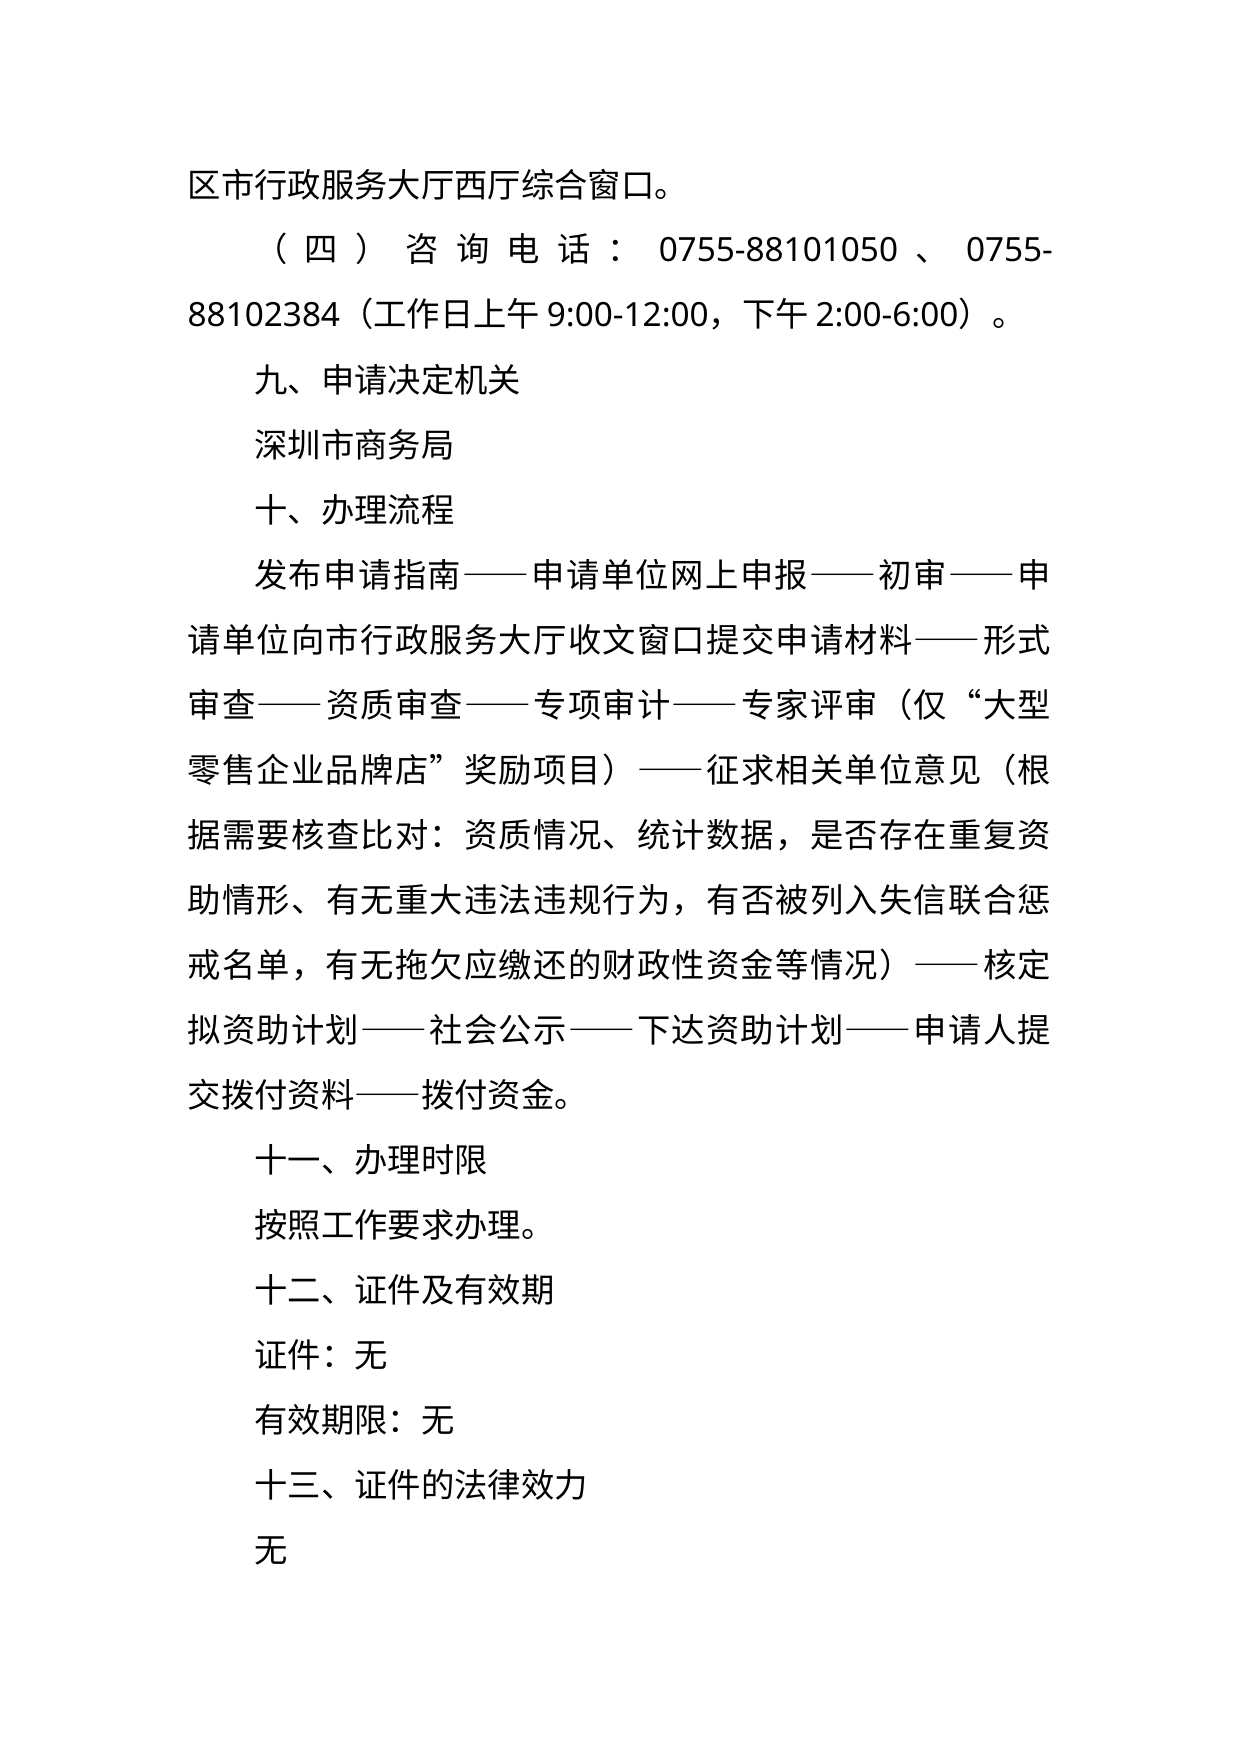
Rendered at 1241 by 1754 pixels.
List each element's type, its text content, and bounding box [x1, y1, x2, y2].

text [187, 150, 1053, 215]
text 按照工作要求办理。 [187, 1190, 1053, 1255]
text 深圳市商务局 [187, 410, 1053, 475]
text （四）咨询电话：0755-88101050、0755-88102384（工作日上午9:00-12:00，下午2:00-6:00）。 [187, 215, 1053, 345]
text 无 [187, 1515, 1053, 1580]
text 十三、证件的法律效力 [187, 1450, 1053, 1515]
text 十二、证件及有效期 [187, 1255, 1053, 1320]
text 九、申请决定机关 [187, 345, 1053, 410]
text 有效期限：无 [187, 1385, 1053, 1450]
text 证件：无 [187, 1320, 1053, 1385]
text 发布申请指南——申请单位网上申报——初审——申请单位向市行政服务大厅收文窗口提交申请材料——形式审查——资质审查——专项审计——专家评审（仅“大型零售企业品牌店”奖励项目）——征求相关单位意见（根据需要核查比对：资质情况、统计数据，是否存在重复资助情形、有无重大违法违规行为，有否被列入失信联合惩戒名单，有无拖欠应缴还的财政性资金等情况）——核定拟资助计划——社会公示——下达资助计划——申请人提交拨付资料——拨付资金。 [187, 540, 1053, 1125]
text 十一、办理时限 [187, 1125, 1053, 1190]
text 十、办理流程 [187, 475, 1053, 540]
